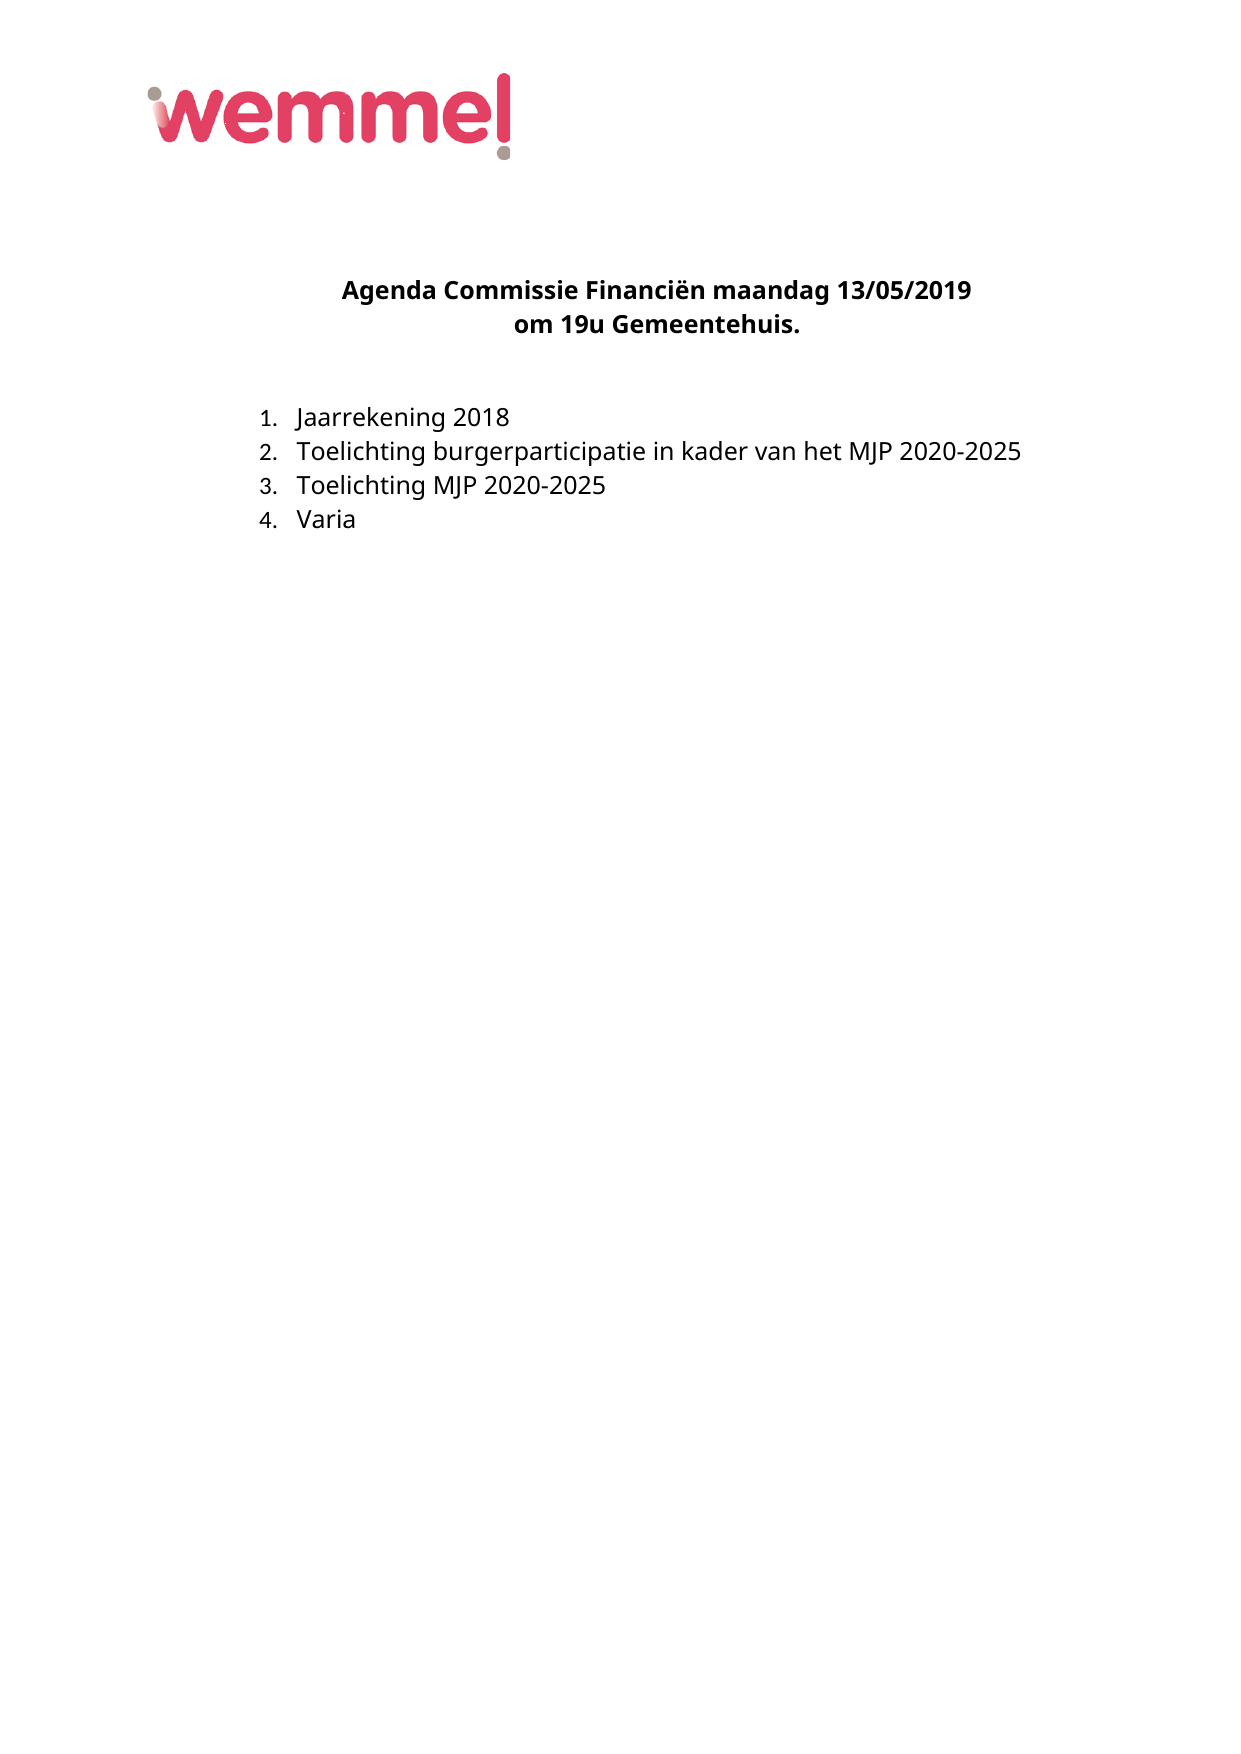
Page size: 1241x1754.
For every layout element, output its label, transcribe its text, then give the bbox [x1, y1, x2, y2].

text om 19u Gemeentehuis. [221, 307, 1093, 341]
list Varia [259, 502, 1093, 536]
list Toelichting MJP 2020-2025 [259, 468, 1093, 502]
text Agenda Commissie Financiën maandag 13/05/2019 [221, 273, 1093, 307]
list Toelichting burgerparticipatie in kader van het MJP 2020-2025 [259, 434, 1093, 468]
picture [147, 73, 511, 160]
list Jaarrekening 2018 [259, 400, 1093, 434]
